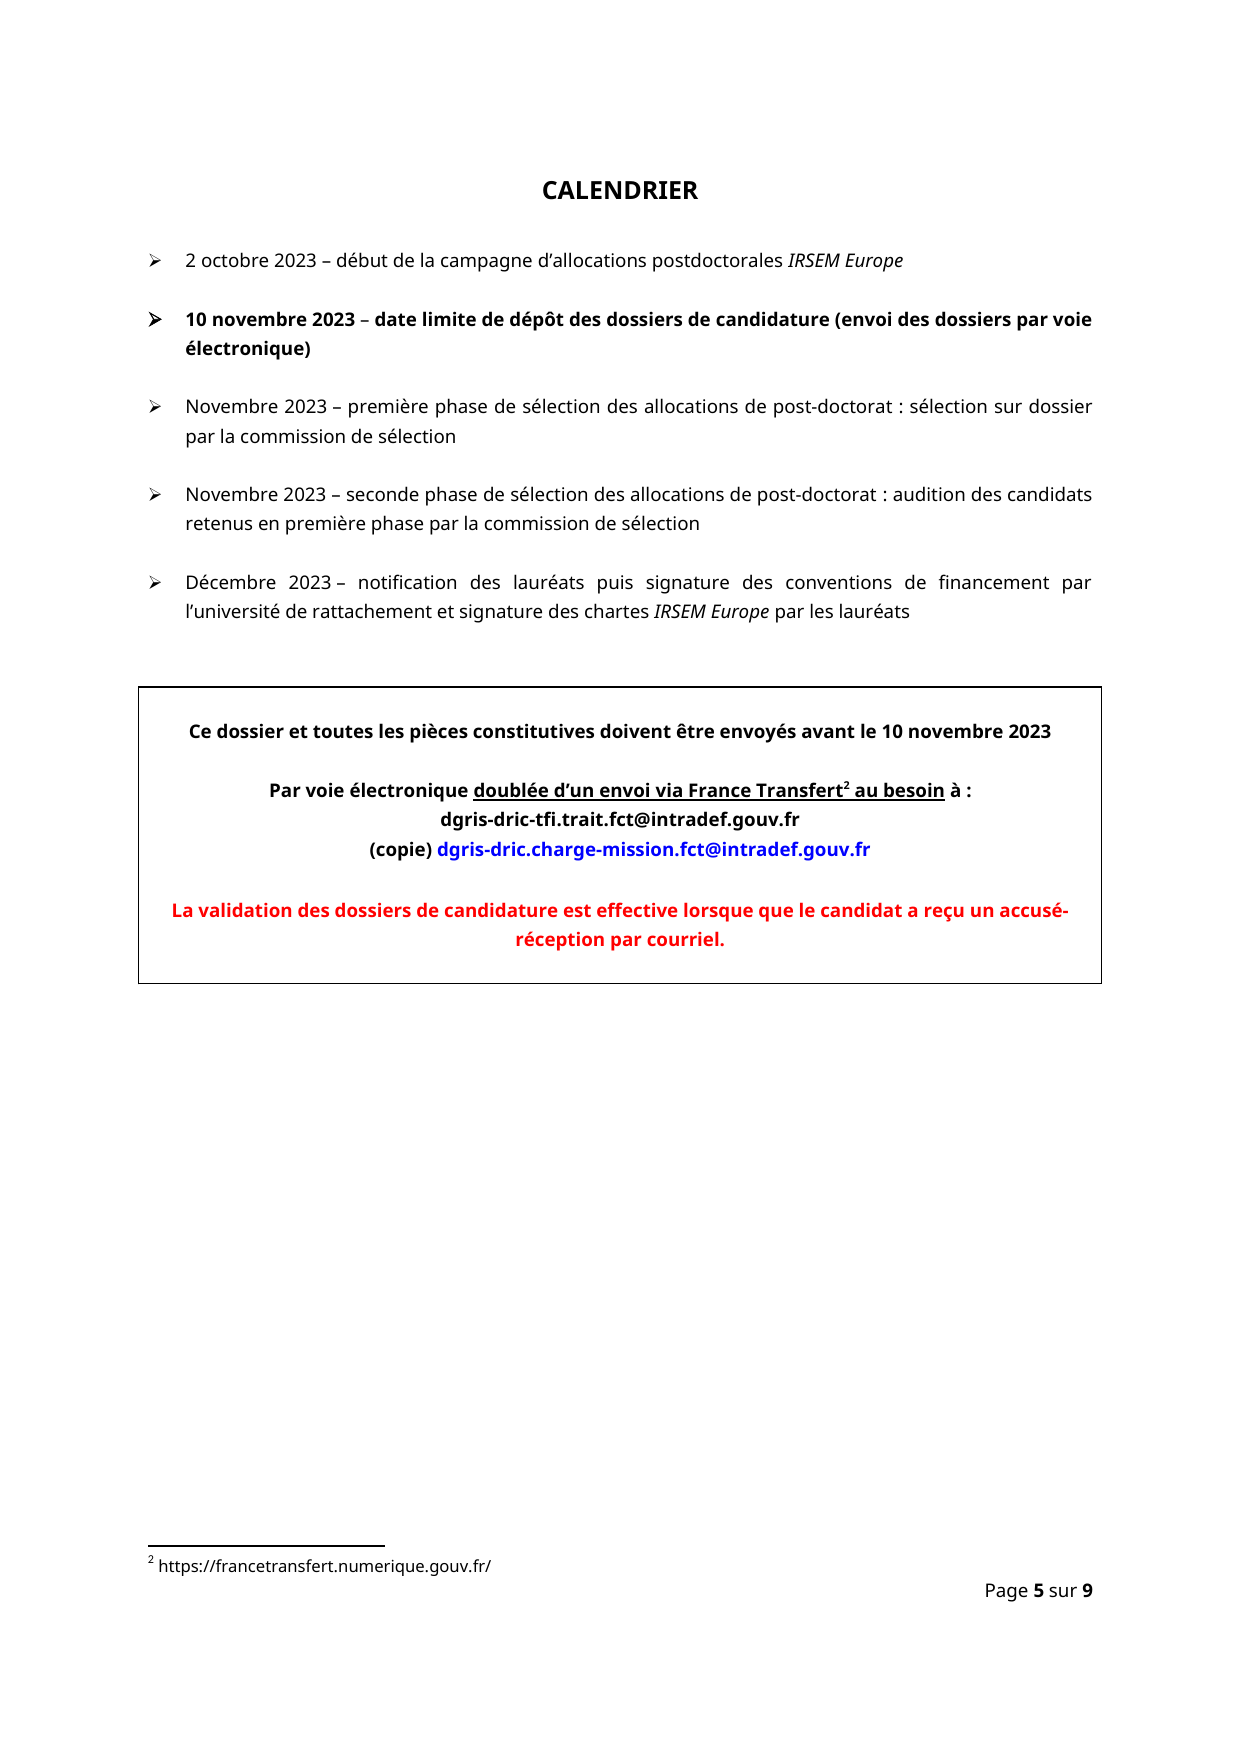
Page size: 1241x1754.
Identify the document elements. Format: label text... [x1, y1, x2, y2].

title CALENDRIER [148, 173, 1093, 207]
text Par voie électronique doublée d’un envoi via France Transfert au besoin à : [139, 774, 1101, 803]
list Décembre 2023 – notification des lauréats puis signature des conventions de financement par l’université de rattachement et signature des chartes IRSEM Europe par les lauréats [148, 569, 1093, 624]
text Ce dossier et toutes les pièces constitutives doivent être envoyés avant le 10 novembre 2023 [139, 716, 1101, 744]
list Novembre 2023 – première phase de sélection des allocations de post-doctorat : sélection sur dossier par la commission de sélection [148, 394, 1093, 448]
text La validation des dossiers de candidature est effective lorsque que le candidat a reçu un accusé-réception par courriel. [139, 894, 1101, 952]
list Novembre 2023 – seconde phase de sélection des allocations de post-doctorat : audition des candidats retenus en première phase par la commission de sélection [148, 481, 1093, 536]
list 10 novembre 2023 – date limite de dépôt des dossiers de candidature (envoi des dossiers par voie électronique) [148, 306, 1093, 361]
text dgris-dric-tfi.trait.fct@intradef.gouv.fr [139, 803, 1101, 832]
text (copie) dgris-dric.charge-mission.fct@intradef.gouv.fr [139, 833, 1101, 861]
list 2 octobre 2023 – début de la campagne d’allocations postdoctorales IRSEM Europe [148, 247, 1093, 273]
